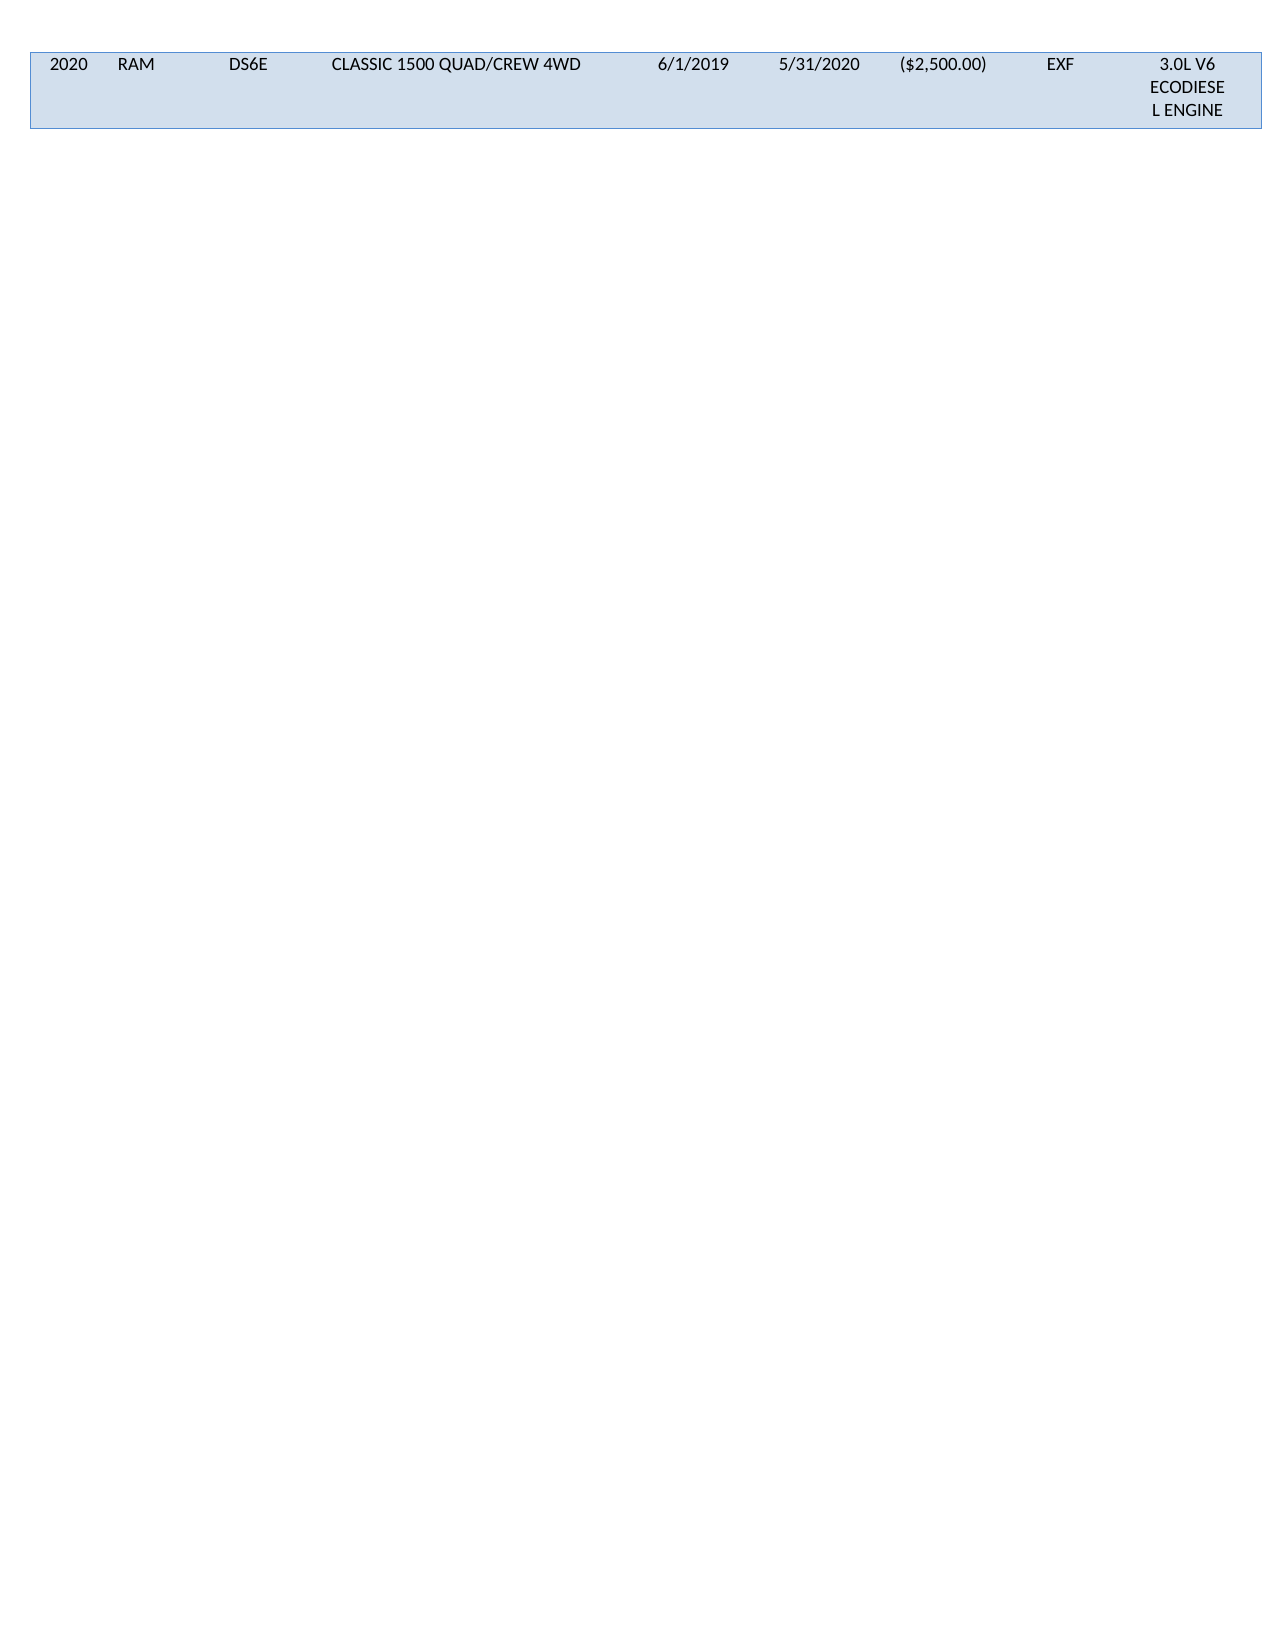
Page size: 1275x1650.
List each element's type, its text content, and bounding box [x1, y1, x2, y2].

table_cell RAM [104, 53, 195, 128]
table_cell 5/31/2020 [755, 53, 877, 128]
table_cell EXF [1005, 53, 1107, 128]
table_cell ($2,500.00) [877, 53, 1005, 128]
table_cell 6/1/2019 [621, 53, 755, 128]
table_cell DS6E [195, 53, 304, 128]
table_cell CLASSIC 1500 QUAD/CREW 4WD [304, 53, 621, 128]
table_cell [1107, 53, 1261, 128]
table_cell 2020 [31, 53, 104, 128]
